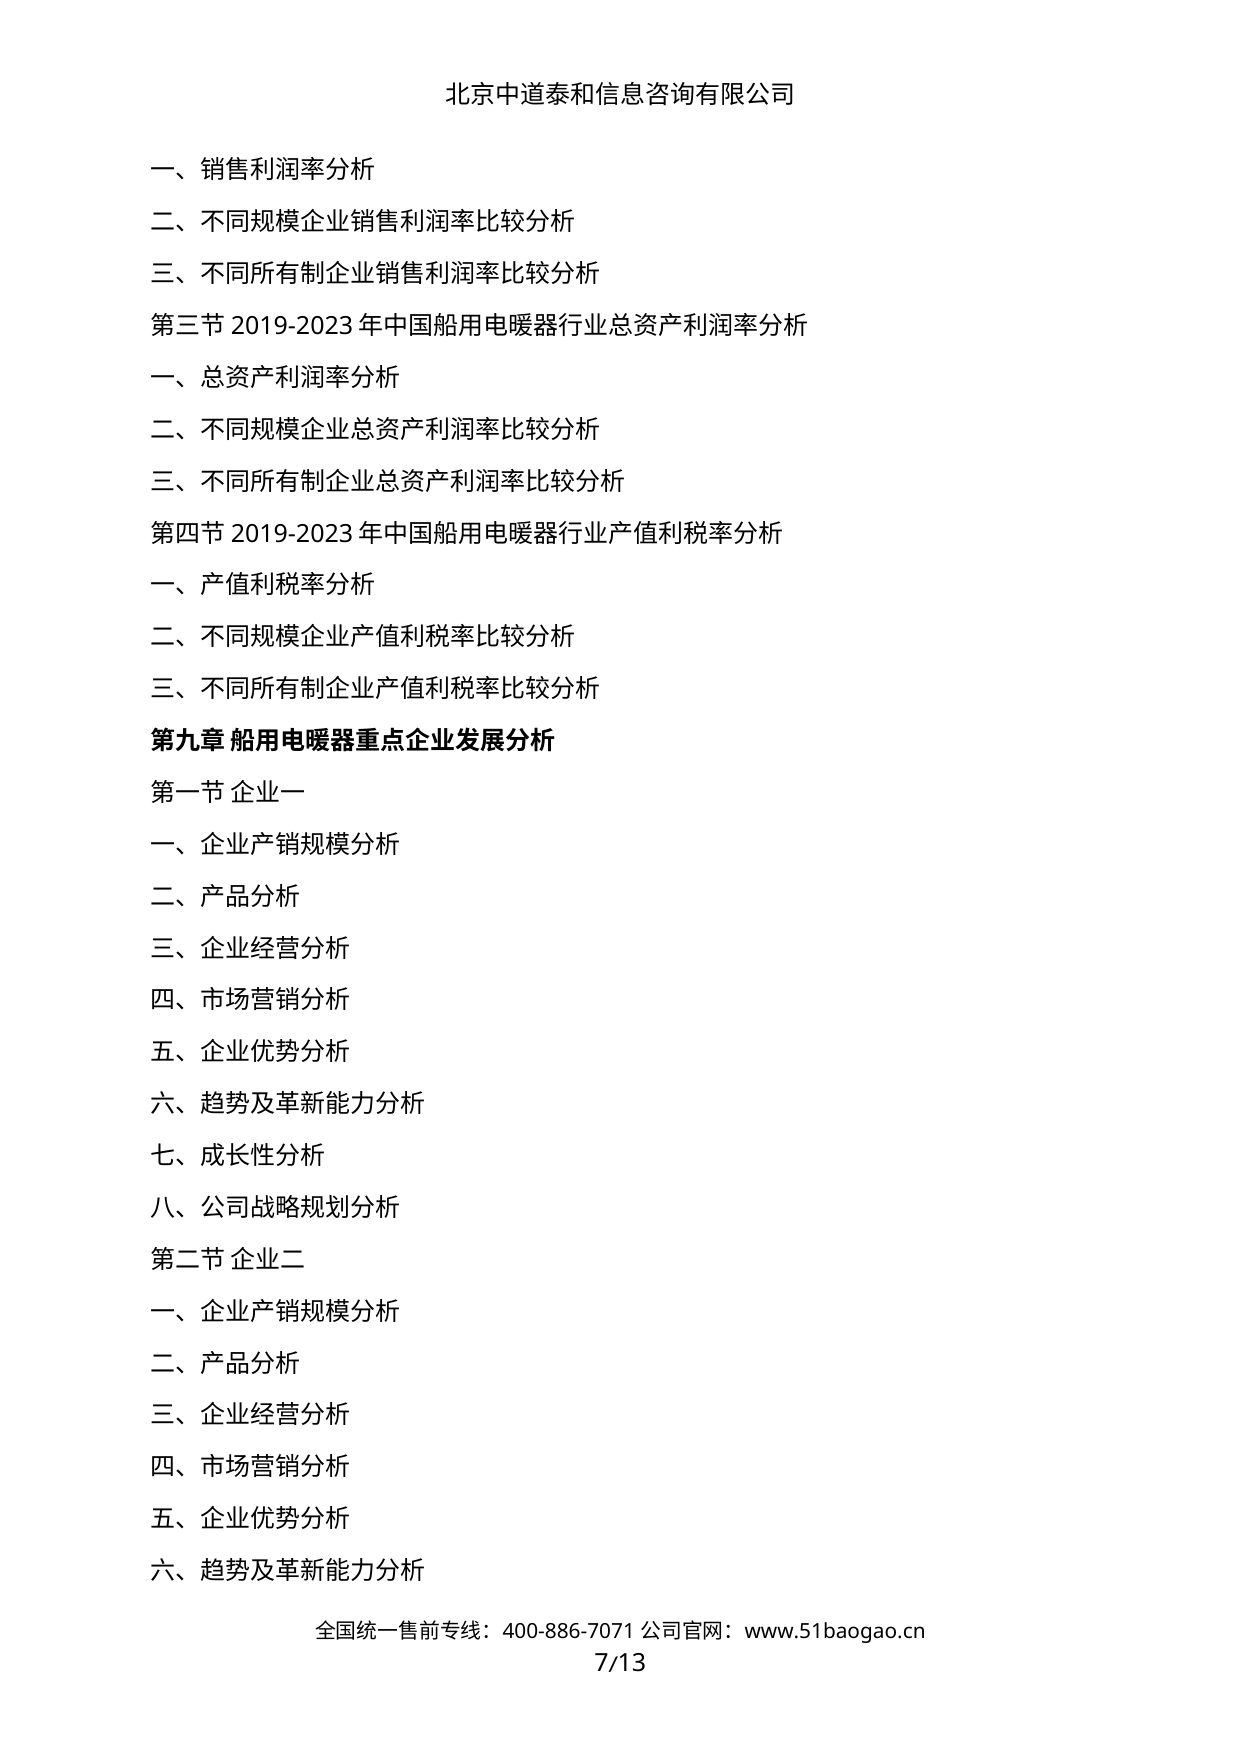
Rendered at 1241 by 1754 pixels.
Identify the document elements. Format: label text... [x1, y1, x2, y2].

text 二、不同规模企业销售利润率比较分析 [150, 202, 1090, 238]
text 第一节 企业一 [150, 772, 1090, 809]
text 三、企业经营分析 [150, 928, 1090, 964]
text 五、企业优势分析 [150, 1032, 1090, 1068]
text 第四节 2019-2023年中国船用电暖器行业产值利税率分析 [150, 513, 1090, 549]
text 三、不同所有制企业产值利税率比较分析 [150, 669, 1090, 705]
text 六、趋势及革新能力分析 [150, 1084, 1090, 1120]
text 八、公司战略规划分析 [150, 1187, 1090, 1224]
text 二、产品分析 [150, 1343, 1090, 1379]
text 第三节 2019-2023年中国船用电暖器行业总资产利润率分析 [150, 306, 1090, 342]
text 三、企业经营分析 [150, 1395, 1090, 1431]
text 一、销售利润率分析 [150, 150, 1090, 186]
text 六、趋势及革新能力分析 [150, 1551, 1090, 1587]
text 一、产值利税率分析 [150, 565, 1090, 601]
text 四、市场营销分析 [150, 980, 1090, 1016]
text 一、企业产销规模分析 [150, 1291, 1090, 1327]
text 第九章 船用电暖器重点企业发展分析 [150, 721, 1090, 757]
text 二、不同规模企业总资产利润率比较分析 [150, 409, 1090, 446]
text 一、企业产销规模分析 [150, 824, 1090, 861]
text 三、不同所有制企业销售利润率比较分析 [150, 254, 1090, 290]
text 五、企业优势分析 [150, 1499, 1090, 1535]
text 第二节 企业二 [150, 1239, 1090, 1276]
text 二、不同规模企业产值利税率比较分析 [150, 617, 1090, 653]
text 一、总资产利润率分析 [150, 357, 1090, 394]
text 七、成长性分析 [150, 1136, 1090, 1172]
text 三、不同所有制企业总资产利润率比较分析 [150, 461, 1090, 497]
text 四、市场营销分析 [150, 1447, 1090, 1483]
text 二、产品分析 [150, 876, 1090, 912]
